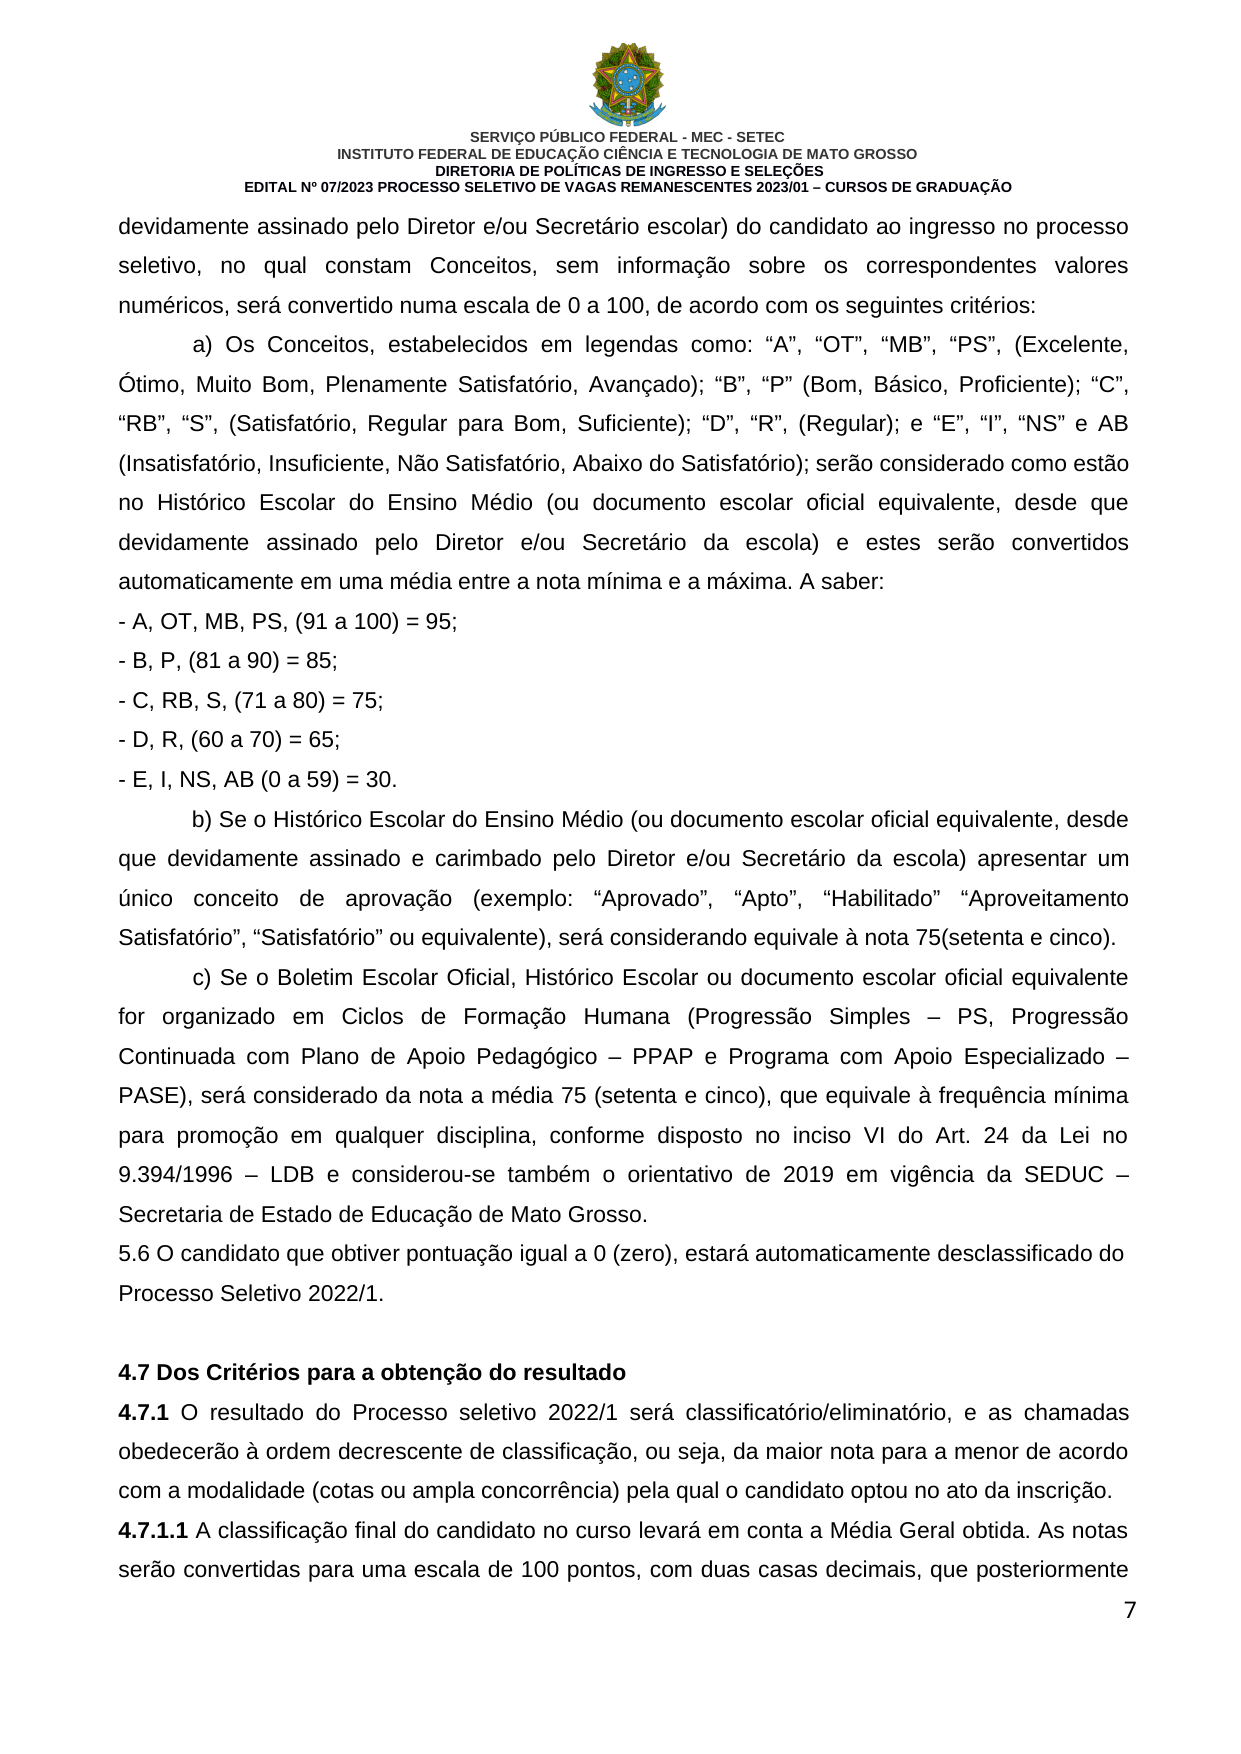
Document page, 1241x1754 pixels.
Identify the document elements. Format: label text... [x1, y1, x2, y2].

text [118, 213, 1130, 318]
text 5.6 O candidato que obtiver pontuação igual a 0 (zero), estará automaticamente desclassificado do [118, 1240, 1130, 1266]
text - B, P, (81 a 90) = 85; [118, 647, 1130, 674]
text c) Se o Boletim Escolar Oficial, Histórico Escolar ou documento escolar oficial equivalente for organizado em Ciclos de Formação Humana (Progressão Simples – PS, Progressão Continuada com Plano de Apoio Pedagógico – PPAP e Programa com Apoio Especializado –PASE), será considerado da nota a média 75 (setenta e cinco), que equivale à frequência mínima para promoção em qualquer disciplina, conforme disposto no inciso VI do Art. 24 da Lei no 9.394/1996 – LDB e considerou-se também o orientativo de 2019 em vigência da SEDUC – Secretaria de Estado de Educação de Mato Grosso. [118, 964, 1130, 1227]
text - E, I, NS, AB (0 a 59) = 30. [118, 766, 1130, 792]
text b) Se o Histórico Escolar do Ensino Médio (ou documento escolar oficial equivalente, desde que devidamente assinado e carimbado pelo Diretor e/ou Secretário da escola) apresentar um único conceito de aprovação (exemplo: “Aprovado”, “Apto”, “Habilitado” “Aproveitamento Satisfatório”, “Satisfatório” ou equivalente), será considerando equivale à nota 75(setenta e cinco). [118, 806, 1130, 950]
picture [589, 43, 666, 127]
text - A, OT, MB, PS, (91 a 100) = 95; [118, 608, 1130, 634]
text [118, 1517, 1130, 1583]
text - C, RB, S, (71 a 80) = 75; [118, 687, 1130, 713]
text a) Os Conceitos, estabelecidos em legendas como: “A”, “OT”, “MB”, “PS”, (Excelente, Ótimo, Muito Bom, Plenamente Satisfatório, Avançado); “B”, “P” (Bom, Básico, Proficiente); “C”, “RB”, “S”, (Satisfatório, Regular para Bom, Suficiente); “D”, “R”, (Regular); e “E”, “I”, “NS” e AB (Insatisfatório, Insuficiente, Não Satisfatório, Abaixo do Satisfatório); serão considerado como estão no Histórico Escolar do Ensino Médio (ou documento escolar oficial equivalente, desde que devidamente assinado pelo Diretor e/ou Secretário da escola) e estes serão convertidos automaticamente em uma média entre a nota mínima e a máxima. A saber: [118, 331, 1130, 594]
text - D, R, (60 a 70) = 65; [118, 726, 1130, 753]
text 4.7 Dos Critérios para a obtenção do resultado [118, 1359, 1130, 1385]
text 4.7.1 O resultado do Processo seletivo 2022/1 será classificatório/eliminatório, e as chamadas obedecerão à ordem decrescente de classificação, ou seja, da maior nota para a menor de acordo com a modalidade (cotas ou ampla concorrência) pela qual o candidato optou no ato da inscrição. [118, 1398, 1130, 1504]
text Processo Seletivo 2022/1. [118, 1280, 1130, 1306]
